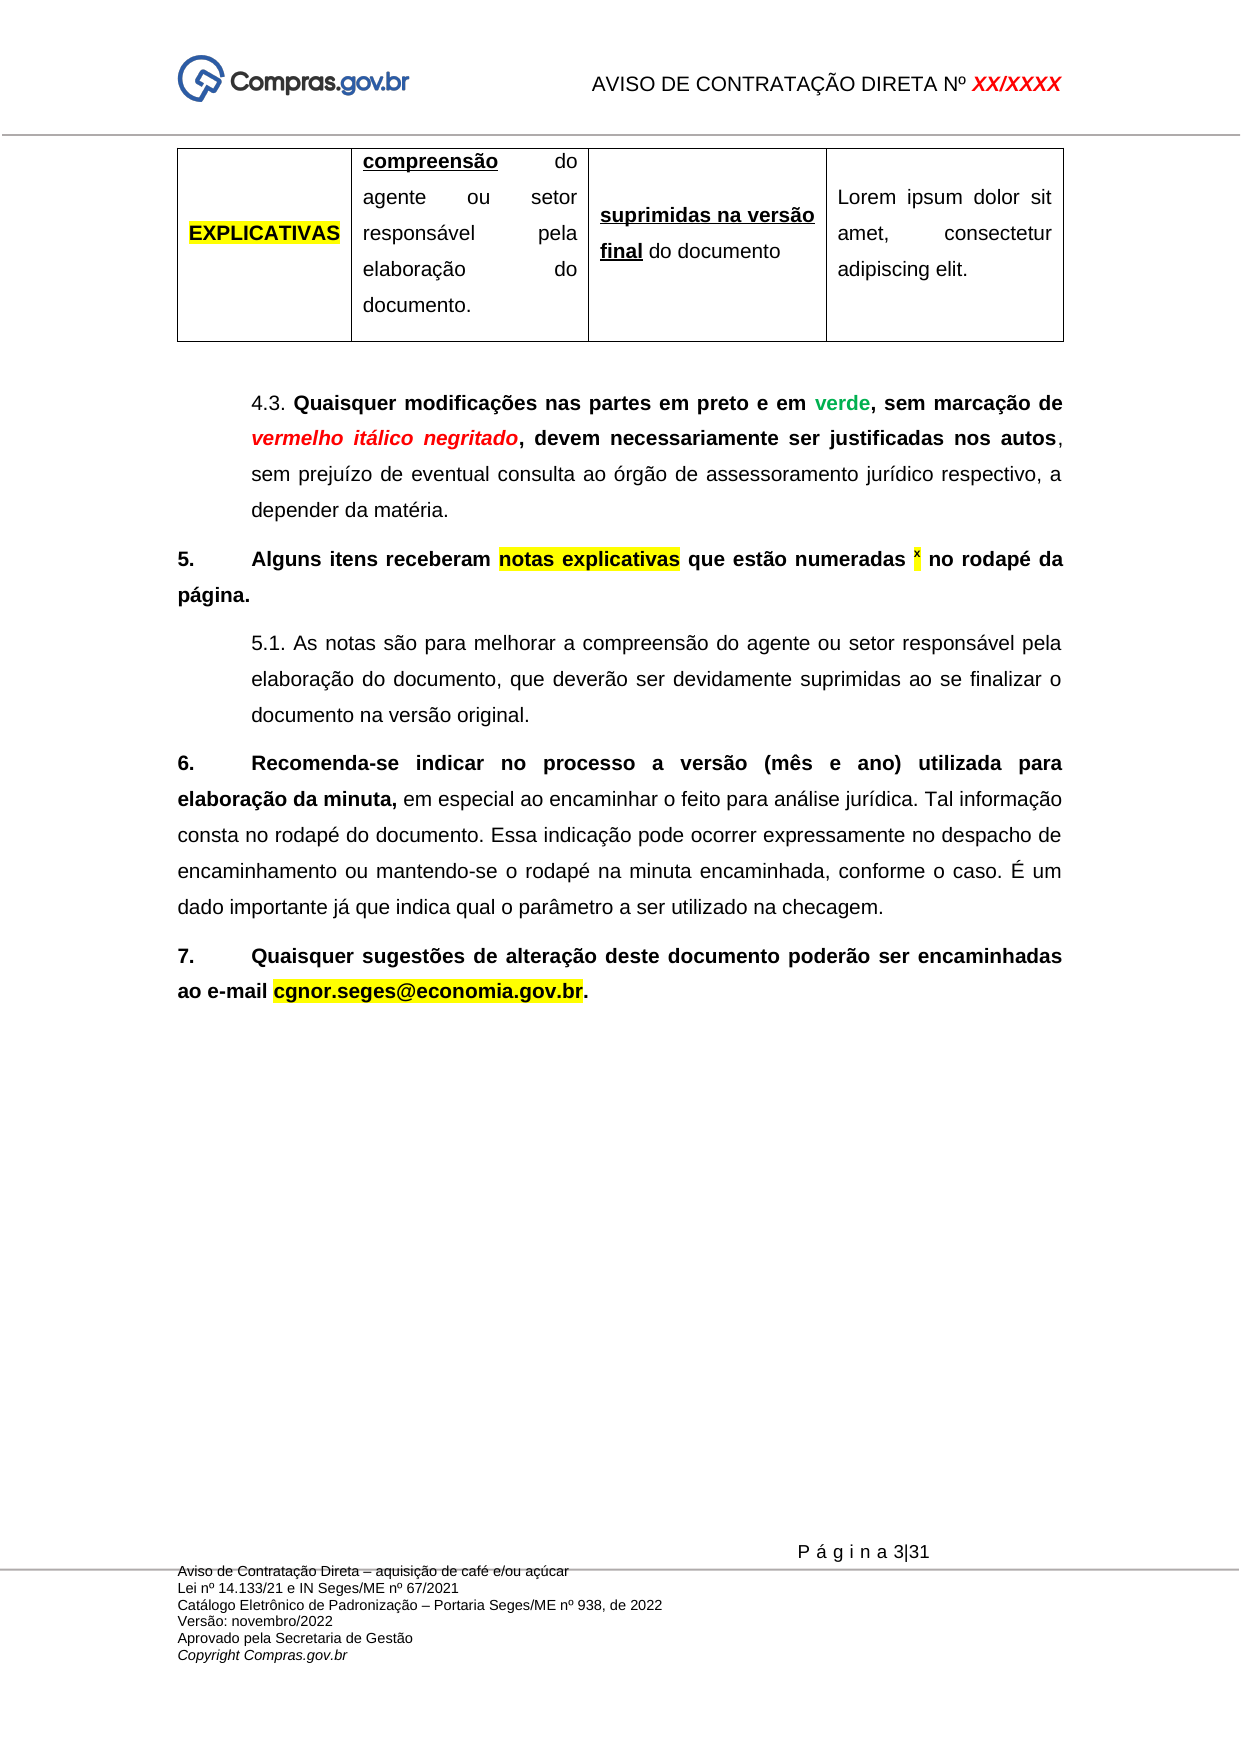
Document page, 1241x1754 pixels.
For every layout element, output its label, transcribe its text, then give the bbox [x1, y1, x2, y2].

table_cell Para melhor compreensão do agente ou setor responsável pela elaboração do documento. [352, 149, 588, 341]
picture [169, 16, 418, 134]
table_cell NOTA EXPLICATIVA Lorem ipsum dolor sit amet, consectetur adipiscing elit. [827, 149, 1063, 341]
list 7. Quaisquer sugestões de alteração deste documento poderão ser encaminhadas ao e-mail cgnor.seges@economia.gov.br. [177, 943, 1063, 1003]
table_cell Deverão ser suprimidas na versão final do documento [589, 149, 826, 341]
picture [169, 136, 418, 141]
list 5. Alguns itens receberam notas explicativas que estão numeradas x no rodapé da página. [177, 547, 1063, 606]
list 5.1. As notas são para melhorar a compreensão do agente ou setor responsável pela elaboração do documento, que deverão ser devidamente suprimidas ao se finalizar o documento na versão original. [251, 631, 1063, 727]
list 4.3. Quaisquer modificações nas partes em preto e em verde, sem marcação de vermelho itálico negritado, devem necessariamente ser justificadas nos autos, sem prejuízo de eventual consulta ao órgão de assessoramento jurídico respectivo, a depender da matéria. [251, 390, 1063, 522]
list 6. Recomenda-se indicar no processo a versão (mês e ano) utilizada para elaboração da minuta, em especial ao encaminhar o feito para análise jurídica. Tal informação consta no rodapé do documento. Essa indicação pode ocorrer expressamente no despacho de encaminhamento ou mantendo-se o rodapé na minuta encaminhada, conforme o caso. É um dado importante já que indica qual o parâmetro a ser utilizado na checagem. [177, 751, 1063, 919]
table_cell NOTAS EXPLICATIVAS [178, 149, 351, 341]
